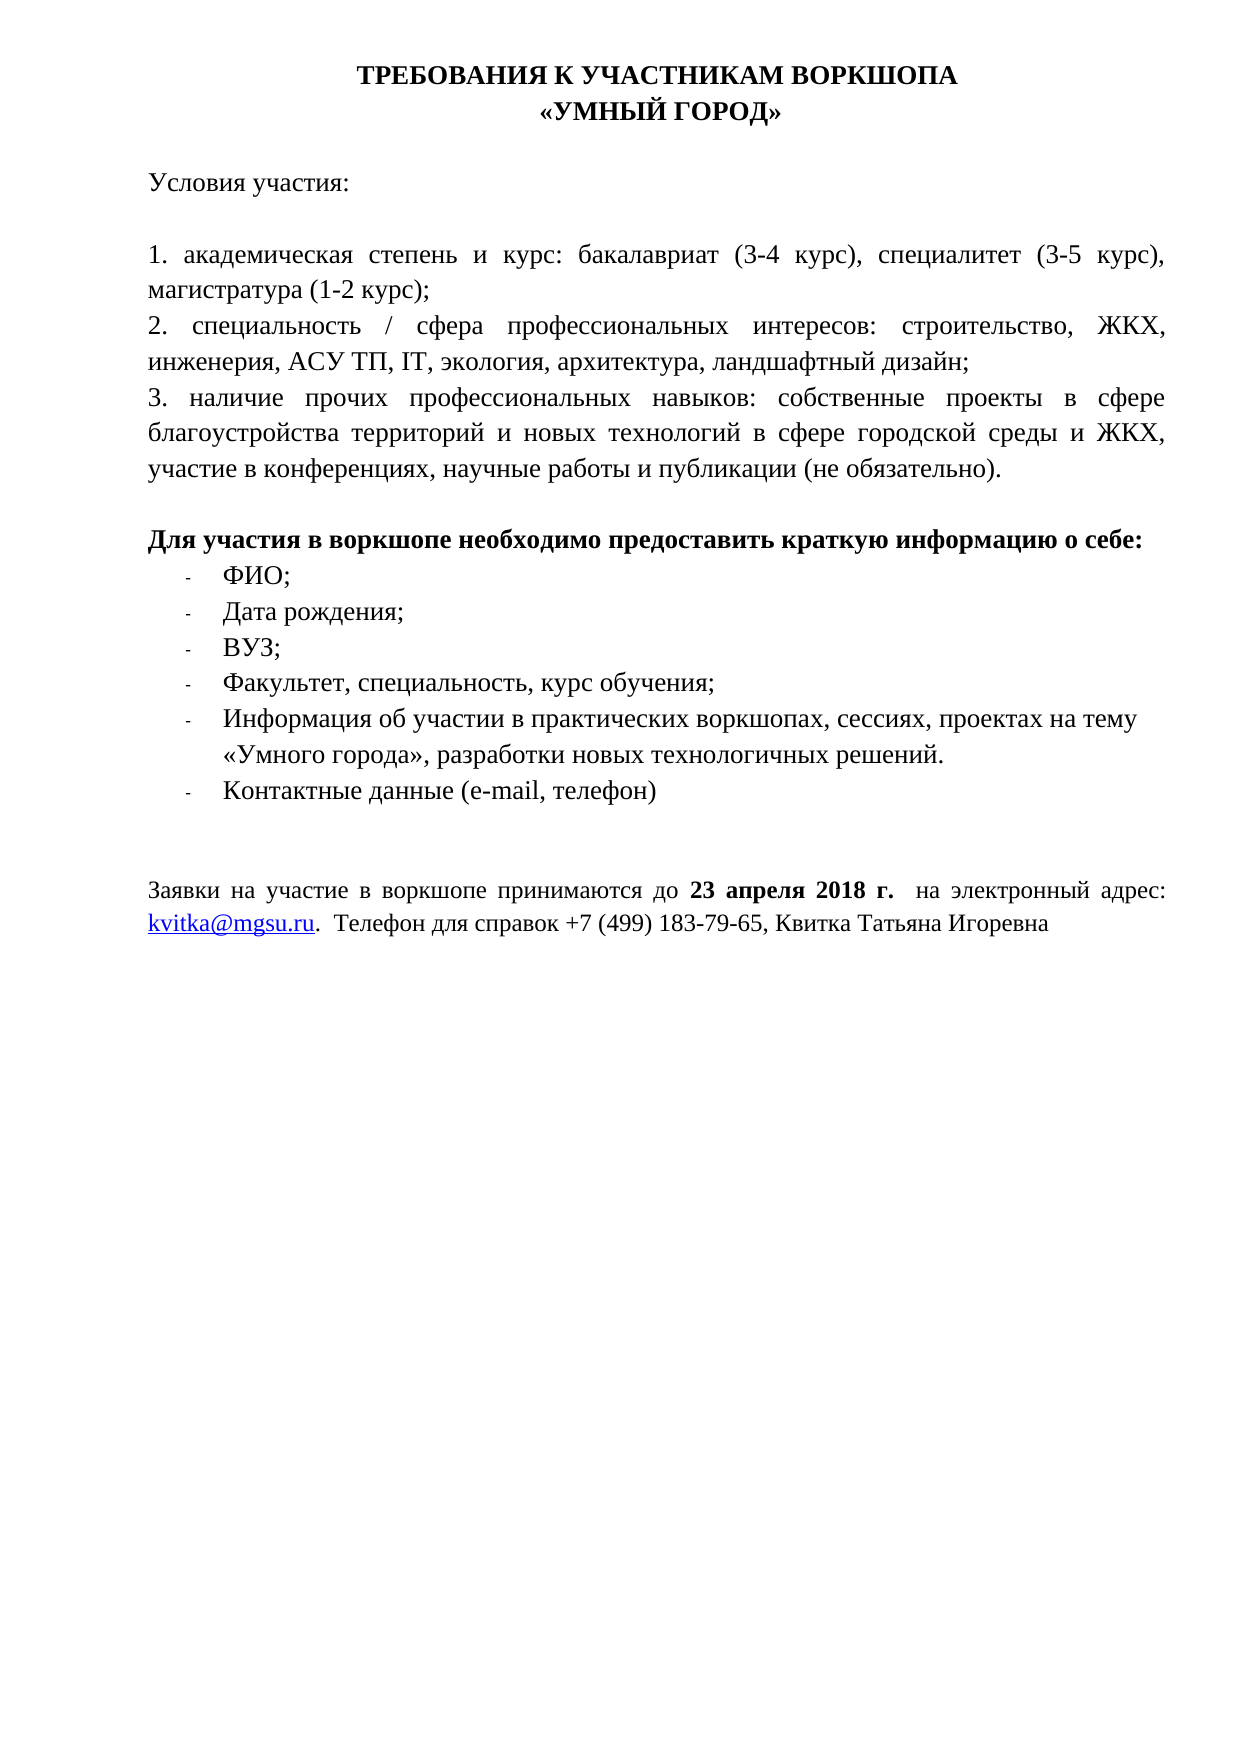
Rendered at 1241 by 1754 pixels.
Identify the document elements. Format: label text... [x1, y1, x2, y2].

text 3. наличие прочих профессиональных навыков: собственные проекты в сфере благоустройства территорий и новых технологий в сфере городской среды и ЖКХ, участие в конференциях, научные работы и публикации (не обязательно). [148, 381, 1167, 483]
text 1. академическая степень и курс: бакалавриат (3-4 курс), специалитет (3-5 курс), магистратура (1-2 курс); [148, 238, 1167, 305]
list Факультет, специальность, курс обучения; [185, 667, 1167, 698]
text ТРЕБОВАНИЯ К УЧАСТНИКАМ ВОРКШОПА «УМНЫЙ ГОРОД» [148, 59, 1167, 126]
list Информация об участии в практических воркшопах, сессиях, проектах на тему «Умного города», разработки новых технологичных решений. [185, 702, 1167, 769]
text 2. специальность / сфера профессиональных интересов: строительство, ЖКХ, инженерия, АСУ ТП, IT, экология, архитектура, ландшафтный дизайн; [148, 309, 1167, 376]
list ФИО; [185, 559, 1167, 591]
list Контактные данные (e-mail, телефон) [185, 774, 1167, 805]
list Дата рождения; [185, 595, 1167, 626]
text Для участия в воркшопе необходимо предоставить краткую информацию о себе: [148, 524, 1167, 555]
text Заявки на участие в воркшопе принимаются до 23 апреля 2018 г. на электронный адрес: kvitka@mgsu.ru. Телефон для справок +7 (499) 183-79-65, Квитка Татьяна Игоревна [148, 875, 1167, 936]
list ВУЗ; [185, 631, 1167, 662]
text Условия участия: [148, 166, 1167, 197]
